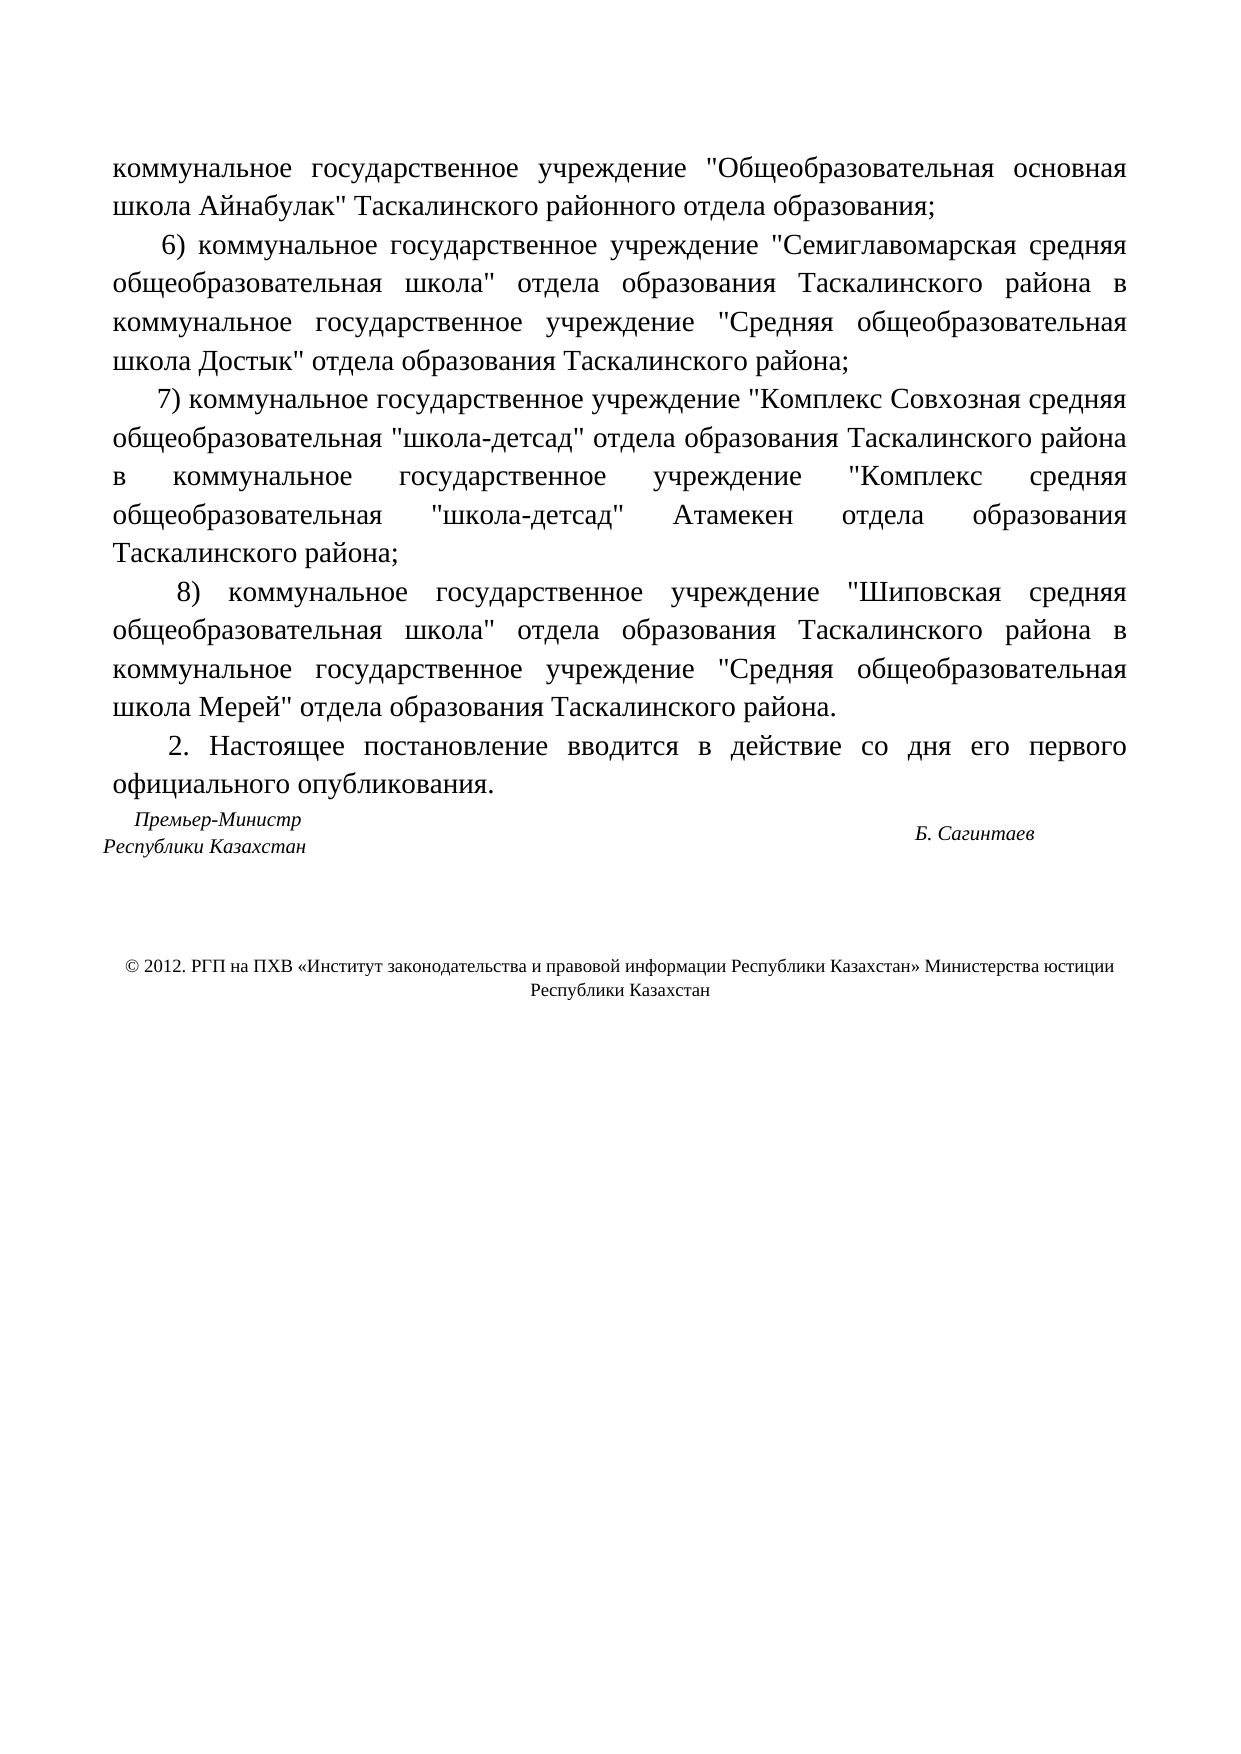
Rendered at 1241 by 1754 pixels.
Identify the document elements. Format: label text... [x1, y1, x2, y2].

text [112, 150, 1128, 222]
text © 2012. РГП на ПХВ «Институт законодательства и правовой информации Республики Казахстан» Министерства юстиции Республики Казахстан [112, 954, 1128, 1001]
text 7) коммунальное государственное учреждение "Комплекс Совхозная средняя общеобразовательная "школа-детсад" отдела образования Таскалинского района в коммунальное государственное учреждение "Комплекс средняя общеобразовательная "школа-детсад" Атамекен отдела образования Таскалинского района; [112, 381, 1128, 569]
text 8) коммунальное государственное учреждение "Шиповская средняя общеобразовательная школа" отдела образования Таскалинского района в коммунальное государственное учреждение "Средняя общеобразовательная школа Мерей" отдела образования Таскалинского района. [112, 574, 1128, 723]
text 2. Настоящее постановление вводится в действие со дня его первого официального опубликования. [112, 728, 1128, 800]
text 6) коммунальное государственное учреждение "Семиглавомарская средняя общеобразовательная школа" отдела образования Таскалинского района в коммунальное государственное учреждение "Средняя общеобразовательная школа Достык" отдела образования Таскалинского района; [112, 227, 1128, 376]
table_header Премьер-Министр Республики Казахстан [101, 805, 913, 864]
table_header Б. Сагинтаев [913, 805, 1240, 864]
